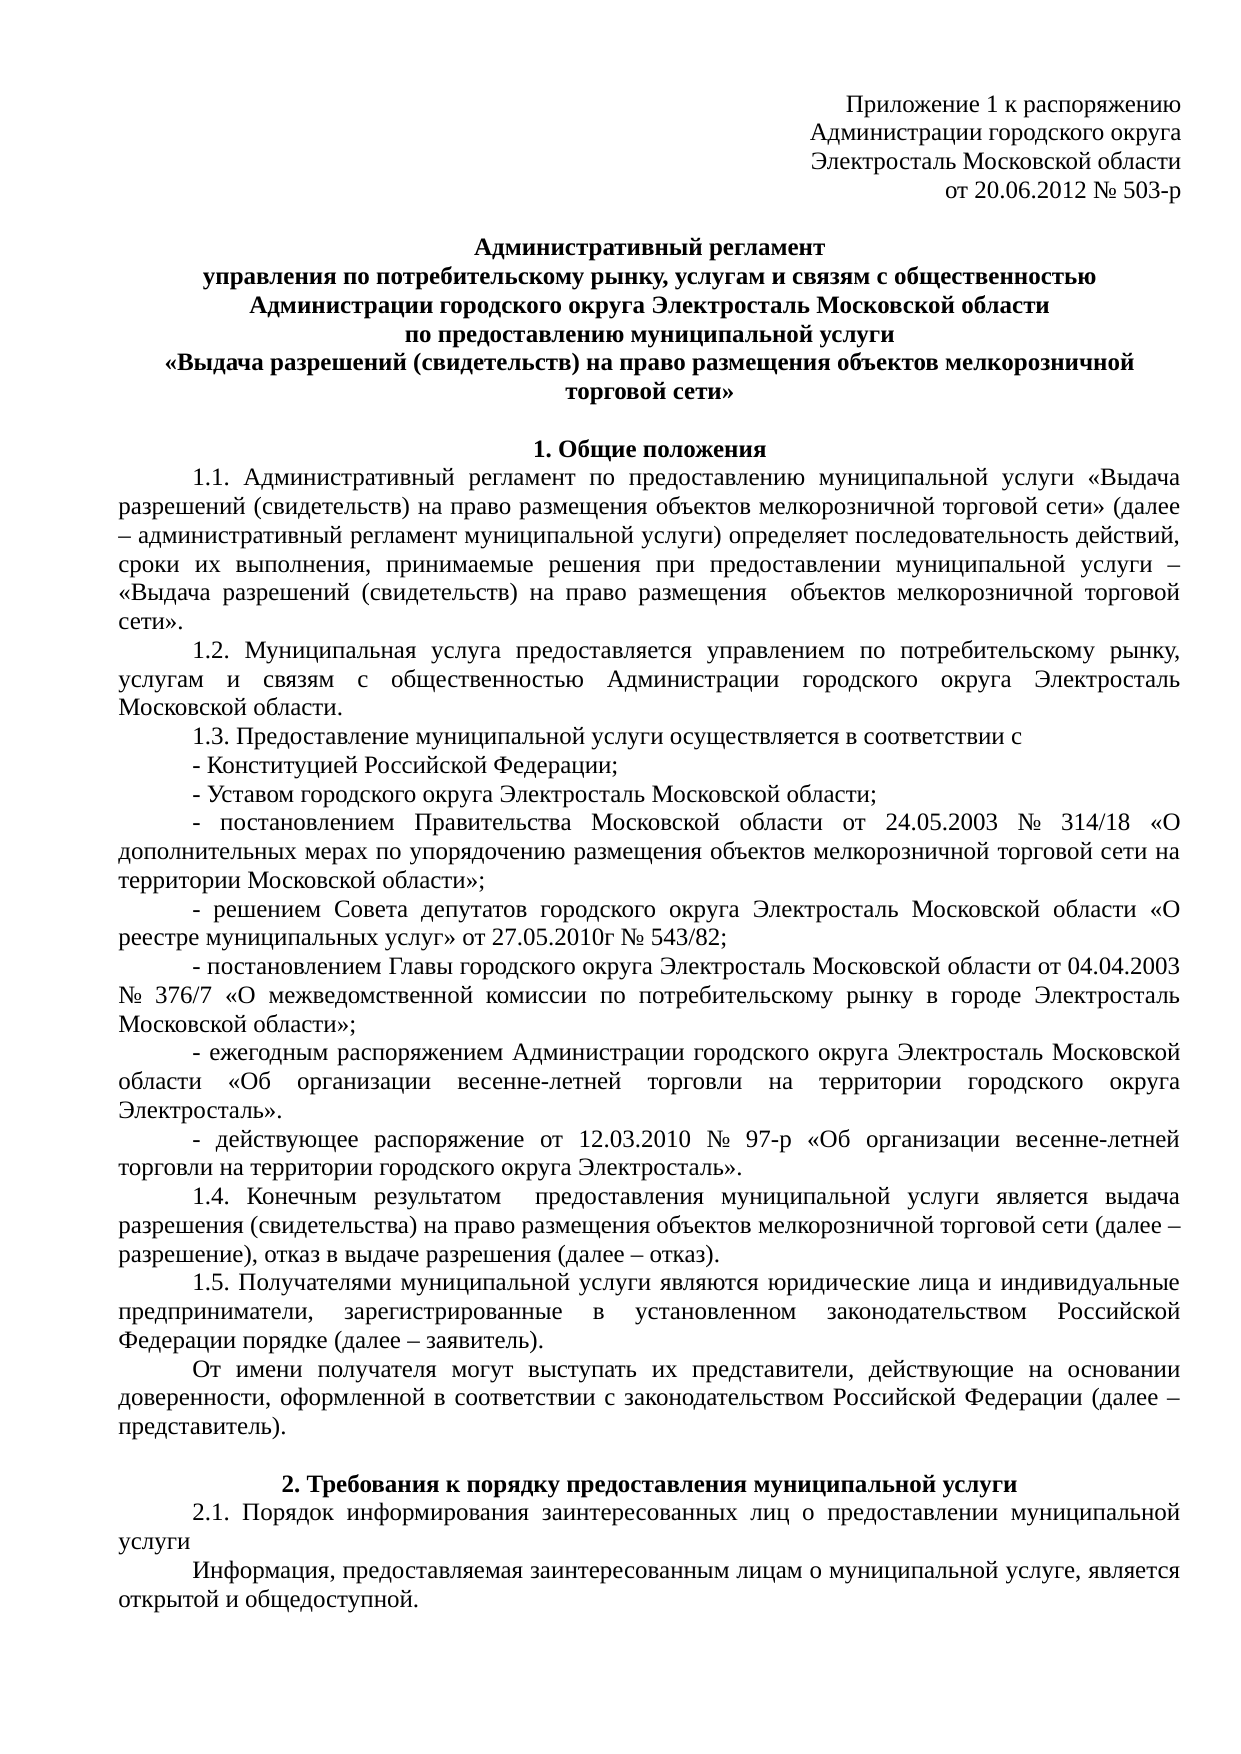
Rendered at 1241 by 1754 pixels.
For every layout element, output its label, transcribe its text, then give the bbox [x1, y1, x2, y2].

text Приложение 1 к распоряжению [118, 89, 1181, 117]
text Администрации городского округа [118, 117, 1181, 146]
text - ежегодным распоряжением Администрации городского округа Электросталь Московской области «Об организации весенне-летней торговли на территории городского округа Электросталь». [118, 1037, 1181, 1124]
text - постановлением Главы городского округа Электросталь Московской области от 04.04.2003 № 376/7 «О межведомственной комиссии по потребительскому рынку в городе Электросталь Московской области»; [118, 951, 1181, 1037]
text 1.2. Муниципальная услуга предоставляется управлением по потребительскому рынку, услугам и связям с общественностью Администрации городского округа Электросталь Московской области. [118, 635, 1181, 721]
text по предоставлению муниципальной услуги [118, 319, 1181, 347]
text От имени получателя могут выступать их представители, действующие на основании доверенности, оформленной в соответствии с законодательством Российской Федерации (далее – представитель). [118, 1354, 1181, 1440]
text - Уставом городского округа Электросталь Московской области; [118, 779, 1181, 807]
text - решением Совета депутатов городского округа Электросталь Московской области «О реестре муниципальных услуг» от 27.05.2010г № 543/82; [118, 894, 1181, 951]
text Административный регламент [118, 232, 1181, 261]
text от 20.06.2012 № 503-р [118, 175, 1181, 204]
text - постановлением Правительства Московской области от 24.05.2003 № 314/18 «О дополнительных мерах по упорядочению размещения объектов мелкорозничной торговой сети на территории Московской области»; [118, 807, 1181, 894]
text - действующее распоряжение от 12.03.2010 № 97-р «Об организации весенне-летней торговли на территории городского округа Электросталь». [118, 1124, 1181, 1181]
text 1. Общие положения [118, 434, 1181, 462]
text 1.3. Предоставление муниципальной услуги осуществляется в соответствии с [118, 721, 1181, 750]
text управления по потребительскому рынку, услугам и связям с общественностью Администрации городского округа Электросталь Московской области [118, 261, 1181, 319]
text Электросталь Московской области [118, 146, 1181, 175]
text 1.1. Административный регламент по предоставлению муниципальной услуги «Выдача разрешений (свидетельств) на право размещения объектов мелкорозничной торговой сети» (далее – административный регламент муниципальной услуги) определяет последовательность действий, сроки их выполнения, принимаемые решения при предоставлении муниципальной услуги – «Выдача разрешений (свидетельств) на право размещения объектов мелкорозничной торговой сети». [118, 462, 1181, 635]
text «Выдача разрешений (свидетельств) на право размещения объектов мелкорозничной торговой сети» [118, 347, 1181, 405]
text Информация, предоставляемая заинтересованным лицам о муниципальной услуге, является открытой и общедоступной. [118, 1555, 1181, 1612]
text 2. Требования к порядку предоставления муниципальной услуги [118, 1469, 1181, 1497]
text 1.4. Конечным результатом предоставления муниципальной услуги является выдача разрешения (свидетельства) на право размещения объектов мелкорозничной торговой сети (далее – разрешение), отказ в выдаче разрешения (далее – отказ). [118, 1181, 1181, 1267]
text - Конституцией Российской Федерации; [118, 750, 1181, 779]
text 1.5. Получателями муниципальной услуги являются юридические лица и индивидуальные предприниматели, зарегистрированные в установленном законодательством Российской Федерации порядке (далее – заявитель). [118, 1267, 1181, 1354]
text 2.1. Порядок информирования заинтересованных лиц о предоставлении муниципальной услуги [118, 1497, 1181, 1555]
